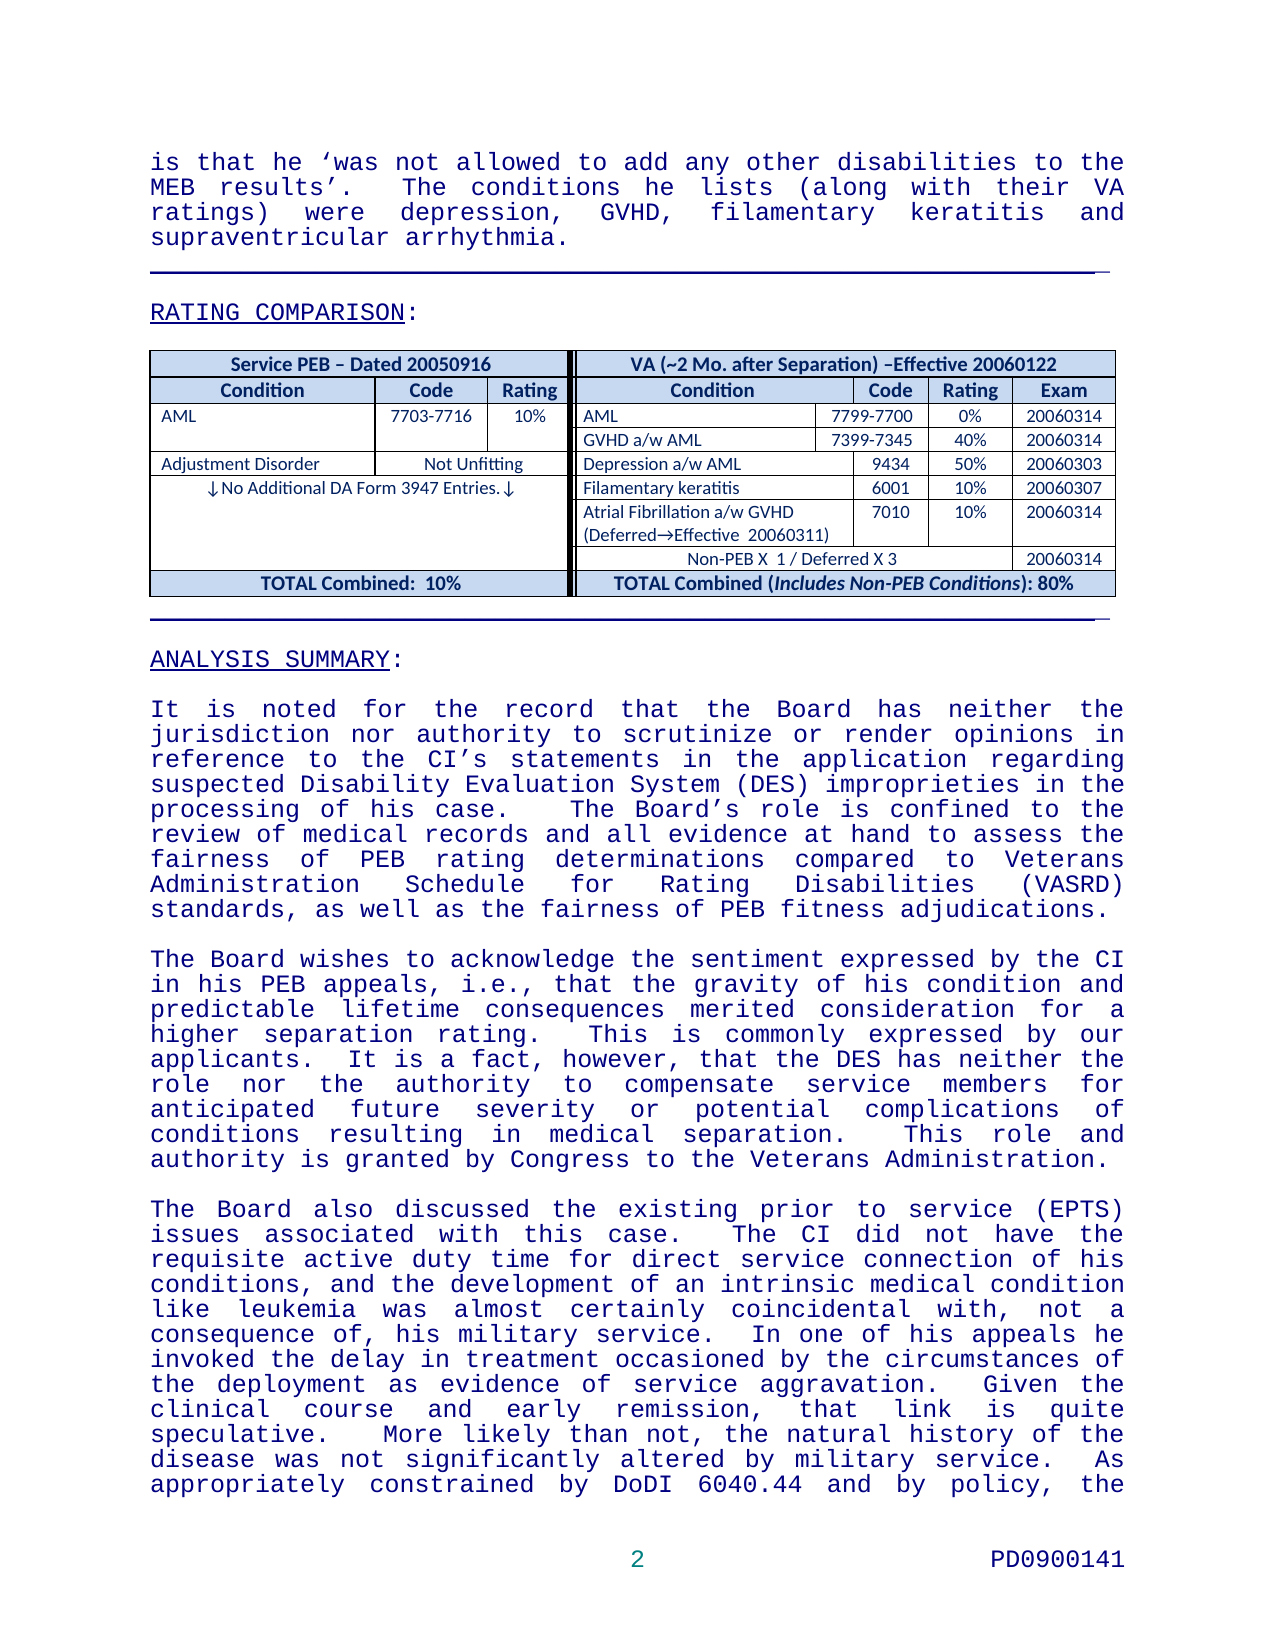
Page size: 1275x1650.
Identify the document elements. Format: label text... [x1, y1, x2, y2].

table_cell Atrial Fibrillation a/w GVHD (Deferred→Effective 20060311) [577, 500, 853, 546]
table_cell 20060314 [1013, 404, 1115, 427]
table_cell Not Unfitting [376, 452, 567, 475]
table_cell 7010 [854, 500, 928, 546]
text RATING COMPARISON: [150, 300, 1125, 325]
table_header VA (~2 Mo. after Separation) –Effective 20060122 [577, 351, 1115, 376]
table_cell Depression a/w AML [577, 452, 853, 475]
table_cell Rating [929, 378, 1012, 403]
table_header Service PEB – Dated 20050916 [151, 351, 567, 376]
table_cell Adjustment Disorder [151, 452, 374, 475]
table_cell Filamentary keratitis [577, 476, 853, 499]
table_cell Rating [488, 378, 567, 403]
table_cell 7799-7700 [816, 404, 928, 427]
table_cell 20060314 [1013, 428, 1115, 451]
table_cell 10% [929, 500, 1012, 546]
table_cell 9434 [854, 452, 928, 475]
table_cell Condition [151, 378, 374, 403]
table_cell 40% [929, 428, 1012, 451]
table_cell 10% [488, 404, 567, 451]
table_cell Non-PEB X 1 / Deferred X 3 [577, 547, 1012, 569]
table_cell 7703-7716 [376, 404, 487, 451]
text The Board wishes to acknowledge the sentiment expressed by the CI in his PEB appeals, i.e., that the gravity of his condition and predictable lifetime consequences merited consideration for a higher separation rating. This is commonly expressed by our applicants. It is a fact, however, that the DES has neither the role nor the authority to compensate service members for anticipated future severity or potential complications of conditions resulting in medical separation. This role and authority is granted by Congress to the Veterans Administration. [150, 947, 1125, 1172]
table_cell 20060314 [1013, 500, 1115, 546]
table_cell 6001 [854, 476, 928, 499]
table_cell 20060314 [1013, 547, 1115, 569]
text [150, 1197, 1125, 1497]
table_cell AML [151, 404, 374, 451]
text ________________________________________________________________ [150, 250, 1125, 275]
table_cell 7399-7345 [816, 428, 928, 451]
table_cell 0% [929, 404, 1012, 427]
table_cell Exam [1013, 378, 1115, 403]
table_cell Condition [577, 378, 853, 403]
table_cell 10% [929, 476, 1012, 499]
table_cell Code [376, 378, 487, 403]
table_cell 20060307 [1013, 476, 1115, 499]
text ________________________________________________________________ [150, 597, 1125, 622]
table_cell 50% [929, 452, 1012, 475]
table_cell 20060303 [1013, 452, 1115, 475]
table_cell AML [577, 404, 815, 427]
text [150, 150, 1125, 250]
table_cell Code [854, 378, 928, 403]
table_cell ↓No Additional DA Form 3947 Entries.↓ [151, 476, 567, 569]
text ANALYSIS SUMMARY: [150, 647, 1125, 672]
text It is noted for the record that the Board has neither the jurisdiction nor authority to scrutinize or render opinions in reference to the CI’s statements in the application regarding suspected Disability Evaluation System (DES) improprieties in the processing of his case. The Board’s role is confined to the review of medical records and all evidence at hand to assess the fairness of PEB rating determinations compared to Veterans Administration Schedule for Rating Disabilities (VASRD) standards, as well as the fairness of PEB fitness adjudications. [150, 697, 1125, 922]
table_cell TOTAL Combined: 10% [151, 571, 567, 596]
table_cell TOTAL Combined (Includes Non-PEB Conditions): 80% [577, 571, 1115, 596]
table_cell GVHD a/w AML [577, 428, 815, 451]
